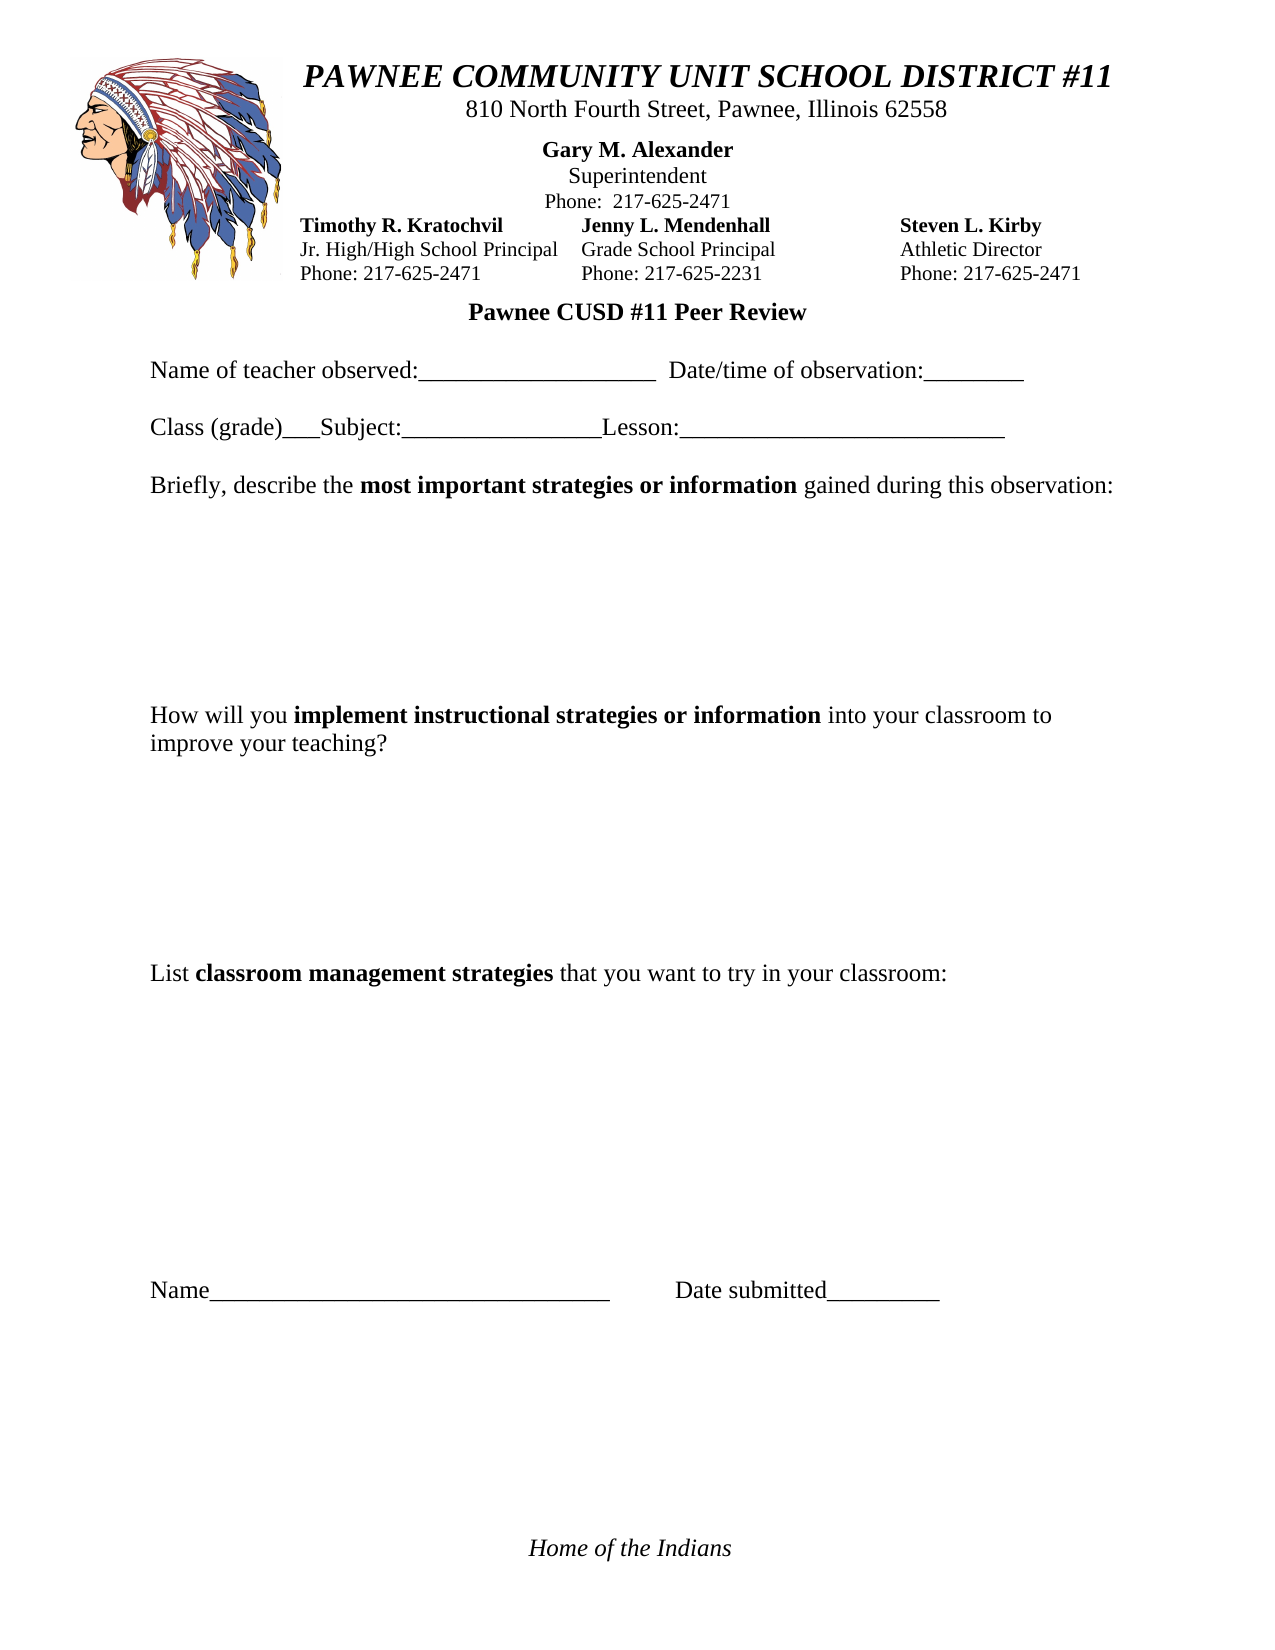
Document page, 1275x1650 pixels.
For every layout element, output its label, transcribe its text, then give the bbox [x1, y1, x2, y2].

text Superintendent [298, 162, 1125, 188]
text Name________________________________ Date submitted_________ [150, 1275, 1125, 1303]
text 810 North Fourth Street, Pawnee, Illinois 62558 [298, 94, 1125, 123]
text Phone: 217-625-2471 Phone: 217-625-2231 Phone: 217-625-2471 [298, 261, 1170, 285]
text PAWNEE COMMUNITY UNIT SCHOOL DISTRICT #11 [298, 56, 1125, 94]
text How will you implement instructional strategies or information into your classroom to improve your teaching? [150, 700, 1125, 757]
text Briefly, describe the most important strategies or information gained during this observation: [150, 470, 1125, 498]
text Class (grade)___Subject:________________Lesson:__________________________ [150, 412, 1125, 441]
text Jr. High/High School Principal Grade School Principal Athletic Director [298, 237, 1170, 261]
picture [70, 57, 283, 281]
text Gary M. Alexander [298, 136, 1125, 162]
text Phone: 217-625-2471 [298, 188, 1125, 213]
text Timothy R. Kratochvil Jenny L. Mendenhall Steven L. Kirby [298, 213, 1125, 237]
text Name of teacher observed:___________________ Date/time of observation:________ [150, 355, 1125, 383]
text Pawnee CUSD #11 Peer Review [150, 297, 1125, 326]
text List classroom management strategies that you want to try in your classroom: [150, 958, 1125, 987]
